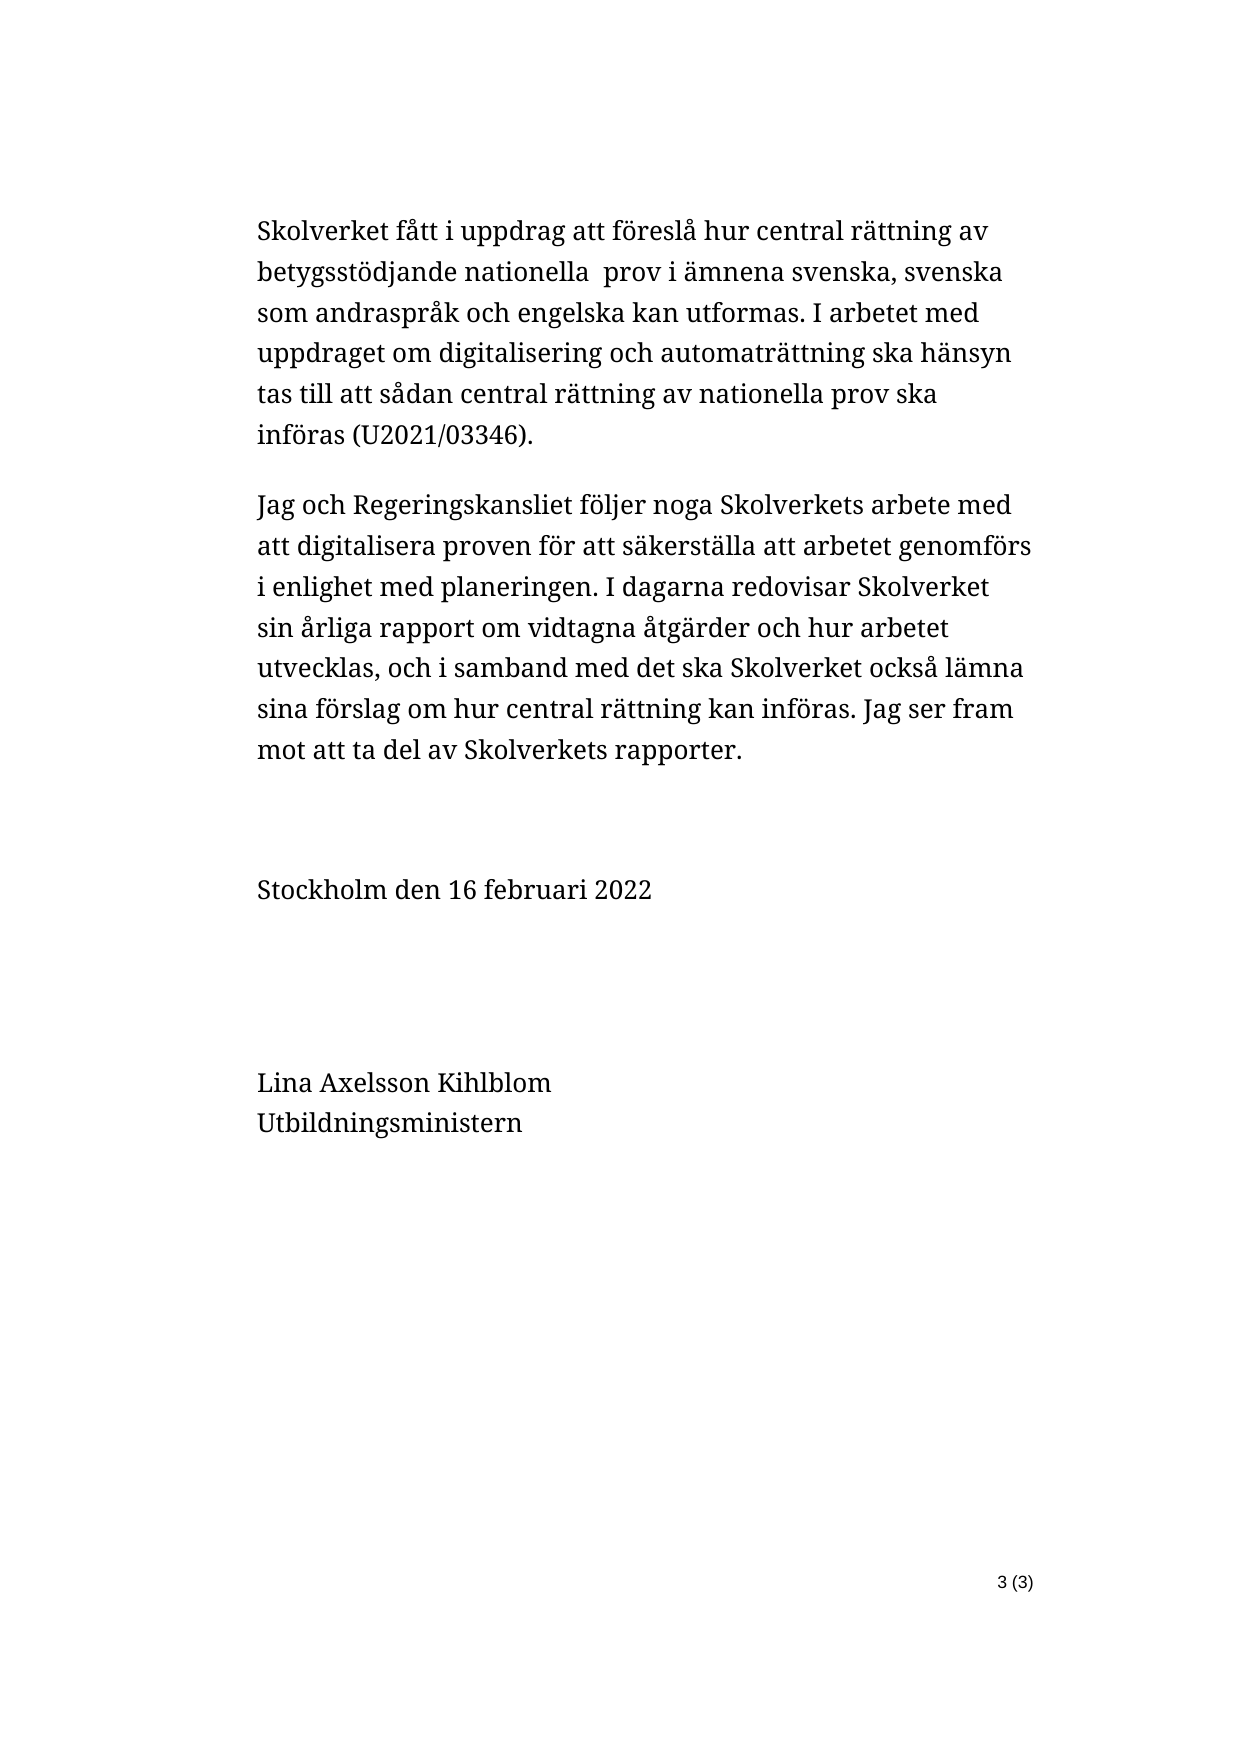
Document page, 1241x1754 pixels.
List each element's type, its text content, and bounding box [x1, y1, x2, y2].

text Stockholm den [257, 872, 1033, 907]
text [257, 213, 1033, 452]
text Jag och Regeringskansliet följer noga Skolverkets arbete med att digitalisera proven för att säkerställa att arbetet genomförs i enlighet med planeringen. I dagarna redovisar Skolverket sin årliga rapport om vidtagna åtgärder och hur arbetet utvecklas, och i samband med det ska Skolverket också lämna sina förslag om hur central rättning kan införas. Jag ser fram mot att ta del av Skolverkets rapporter. [257, 487, 1033, 767]
